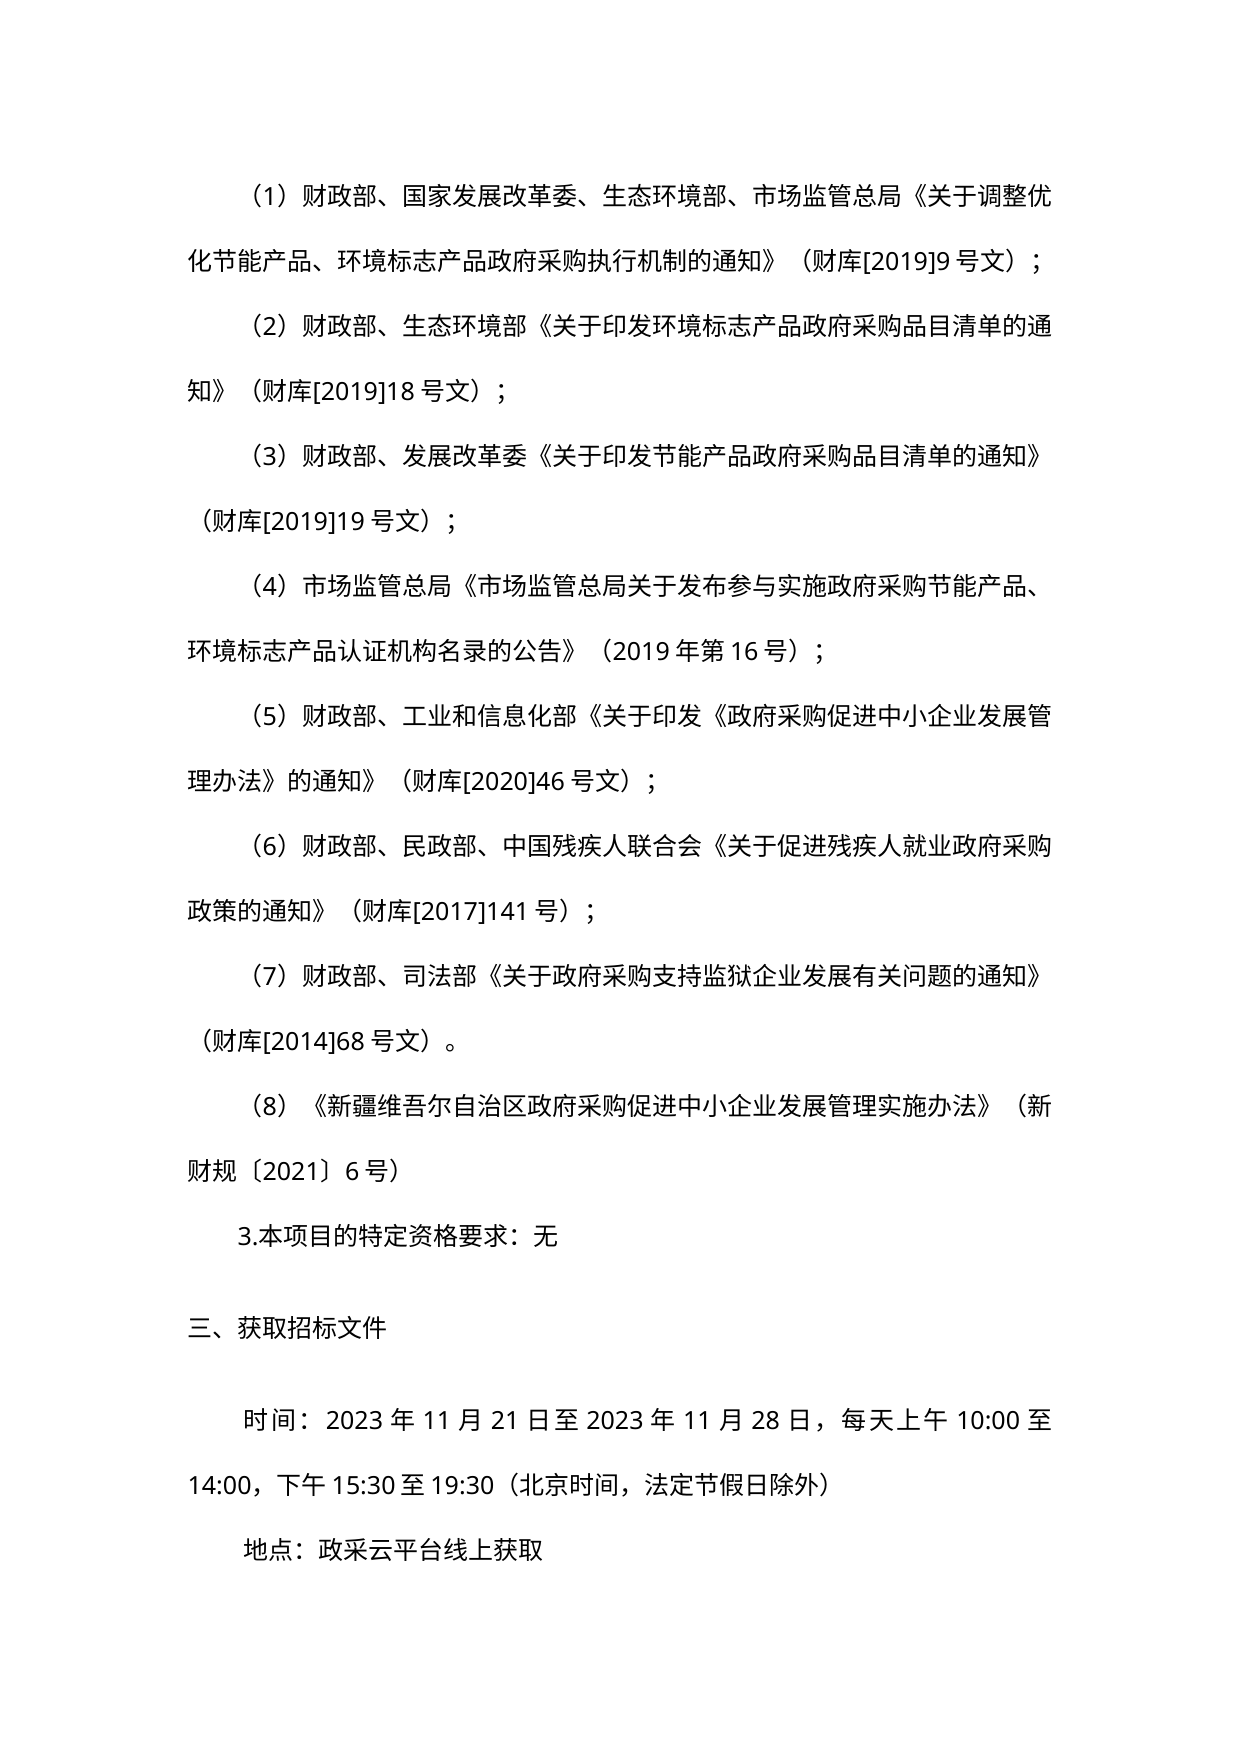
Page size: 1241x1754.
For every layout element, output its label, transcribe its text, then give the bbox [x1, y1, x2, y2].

text （7）财政部、司法部《关于政府采购支持监狱企业发展有关问题的通知》（财库[2014]68号文）。 [187, 942, 1053, 1072]
text （5）财政部、工业和信息化部《关于印发《政府采购促进中小企业发展管理办法》的通知》（财库[2020]46号文）； [187, 682, 1053, 812]
text （8）《新疆维吾尔自治区政府采购促进中小企业发展管理实施办法》（新财规〔2021〕6号） [187, 1072, 1053, 1202]
text 时间：2023年11月21日至2023年11月28日，每天上午10:00至14:00，下午15:30至19:30（北京时间，法定节假日除外） [187, 1386, 1053, 1516]
subtitle 三、获取招标文件 [187, 1294, 1053, 1359]
text 地点：政采云平台线上获取 [187, 1516, 1053, 1581]
text （3）财政部、发展改革委《关于印发节能产品政府采购品目清单的通知》（财库[2019]19号文）； [187, 422, 1053, 552]
text 3.本项目的特定资格要求：无 [187, 1202, 1053, 1267]
text （4）市场监管总局《市场监管总局关于发布参与实施政府采购节能产品、环境标志产品认证机构名录的公告》（2019年第16号）； [187, 552, 1053, 682]
text （2）财政部、生态环境部《关于印发环境标志产品政府采购品目清单的通知》（财库[2019]18号文）； [187, 292, 1053, 422]
text （1）财政部、国家发展改革委、生态环境部、市场监管总局《关于调整优化节能产品、环境标志产品政府采购执行机制的通知》（财库[2019]9号文）； [187, 162, 1053, 292]
text （6）财政部、民政部、中国残疾人联合会《关于促进残疾人就业政府采购政策的通知》（财库[2017]141号）； [187, 812, 1053, 942]
